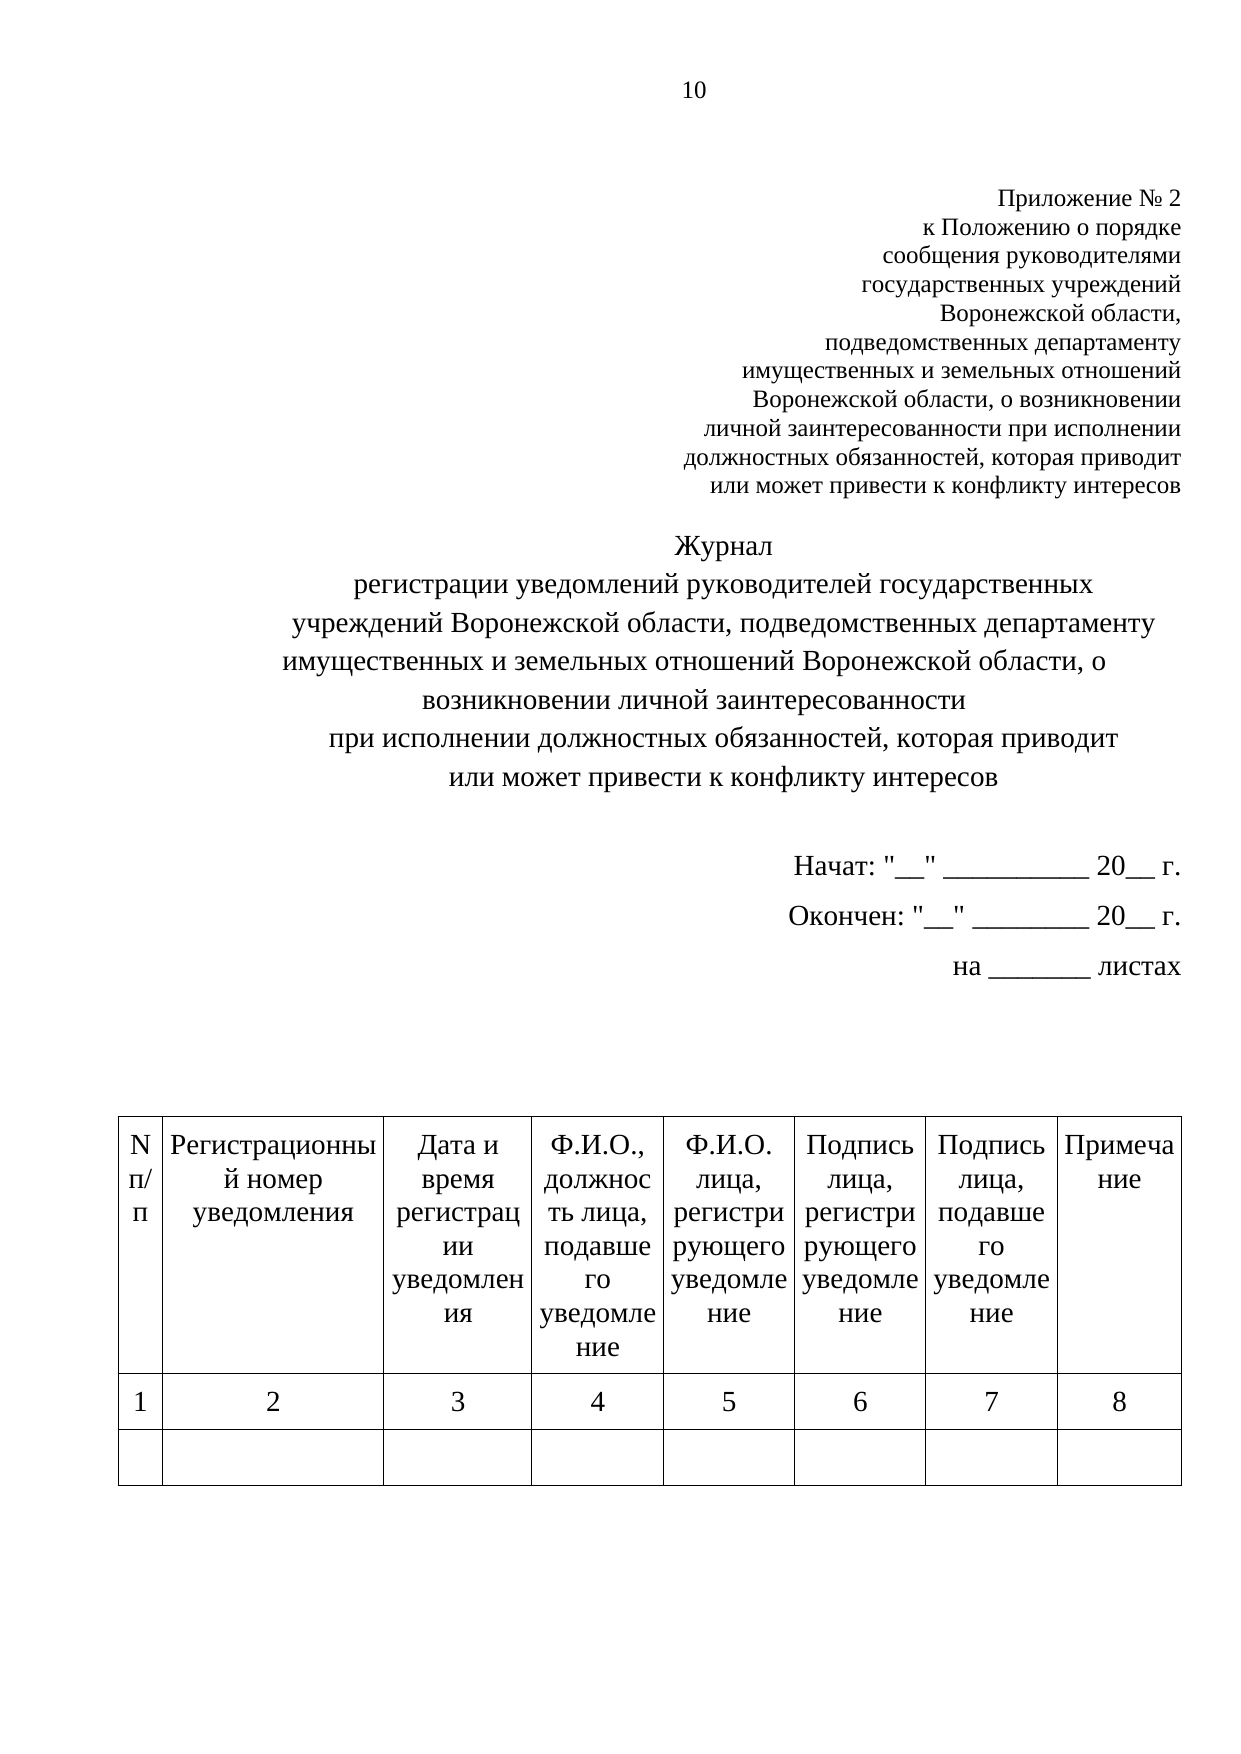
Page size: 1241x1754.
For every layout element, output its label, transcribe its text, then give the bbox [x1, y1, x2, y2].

table_cell [163, 1430, 383, 1484]
table_cell 8 [1058, 1374, 1181, 1429]
table_cell [119, 1430, 162, 1484]
text подведомственных департаменту [207, 327, 1181, 355]
table_cell [384, 1430, 531, 1484]
table_cell 5 [664, 1374, 794, 1429]
text Приложение № 2 [207, 183, 1181, 212]
table_cell 1 [119, 1374, 162, 1429]
text Начат: "__" __________ 20__ г. [207, 848, 1181, 881]
table_cell [795, 1430, 925, 1484]
text или может привести к конфликту интересов [207, 470, 1181, 499]
table_cell [664, 1430, 794, 1484]
table_header Ф.И.О. лица, регистрирующего уведомление [664, 1117, 794, 1373]
text регистрации уведомлений руководителей государственных [207, 566, 1181, 600]
text Воронежской области, [207, 298, 1181, 327]
table_header Подпись лица, подавшего уведомление [926, 1117, 1057, 1373]
text Окончен: "__" ________ 20__ г. [207, 898, 1181, 932]
text учреждений Воронежской области, подведомственных департаменту имущественных и земельных отношений Воронежской области, о возникновении личной заинтересованности [207, 605, 1181, 716]
text должностных обязанностей, которая приводит [207, 442, 1181, 470]
table_cell 6 [795, 1374, 925, 1429]
text государственных учреждений [207, 269, 1181, 298]
text Журнал [207, 528, 1181, 561]
text на _______ листах [207, 948, 1181, 982]
text сообщения руководителями [207, 240, 1181, 269]
table_cell [926, 1430, 1057, 1484]
table_cell 7 [926, 1374, 1057, 1429]
table_header Регистрационный номер уведомления [163, 1117, 383, 1373]
table_cell [532, 1430, 663, 1484]
text к Положению о порядке [207, 212, 1181, 240]
text личной заинтересованности при исполнении [207, 413, 1181, 442]
table_cell 2 [163, 1374, 383, 1429]
text или может привести к конфликту интересов [207, 759, 1181, 793]
table_cell 3 [384, 1374, 531, 1429]
table_cell [1058, 1430, 1181, 1484]
table_header Примечание [1058, 1117, 1181, 1373]
text Воронежской области, о возникновении [207, 384, 1181, 413]
table_cell 4 [532, 1374, 663, 1429]
table_header Ф.И.О., должность лица, подавшего уведомление [532, 1117, 663, 1373]
text имущественных и земельных отношений [207, 355, 1181, 384]
table_header Подпись лица, регистрирующего уведомление [795, 1117, 925, 1373]
table_header N п/п [119, 1117, 162, 1373]
table_header Дата и время регистрации уведомления [384, 1117, 531, 1373]
text при исполнении должностных обязанностей, которая приводит [207, 721, 1181, 754]
